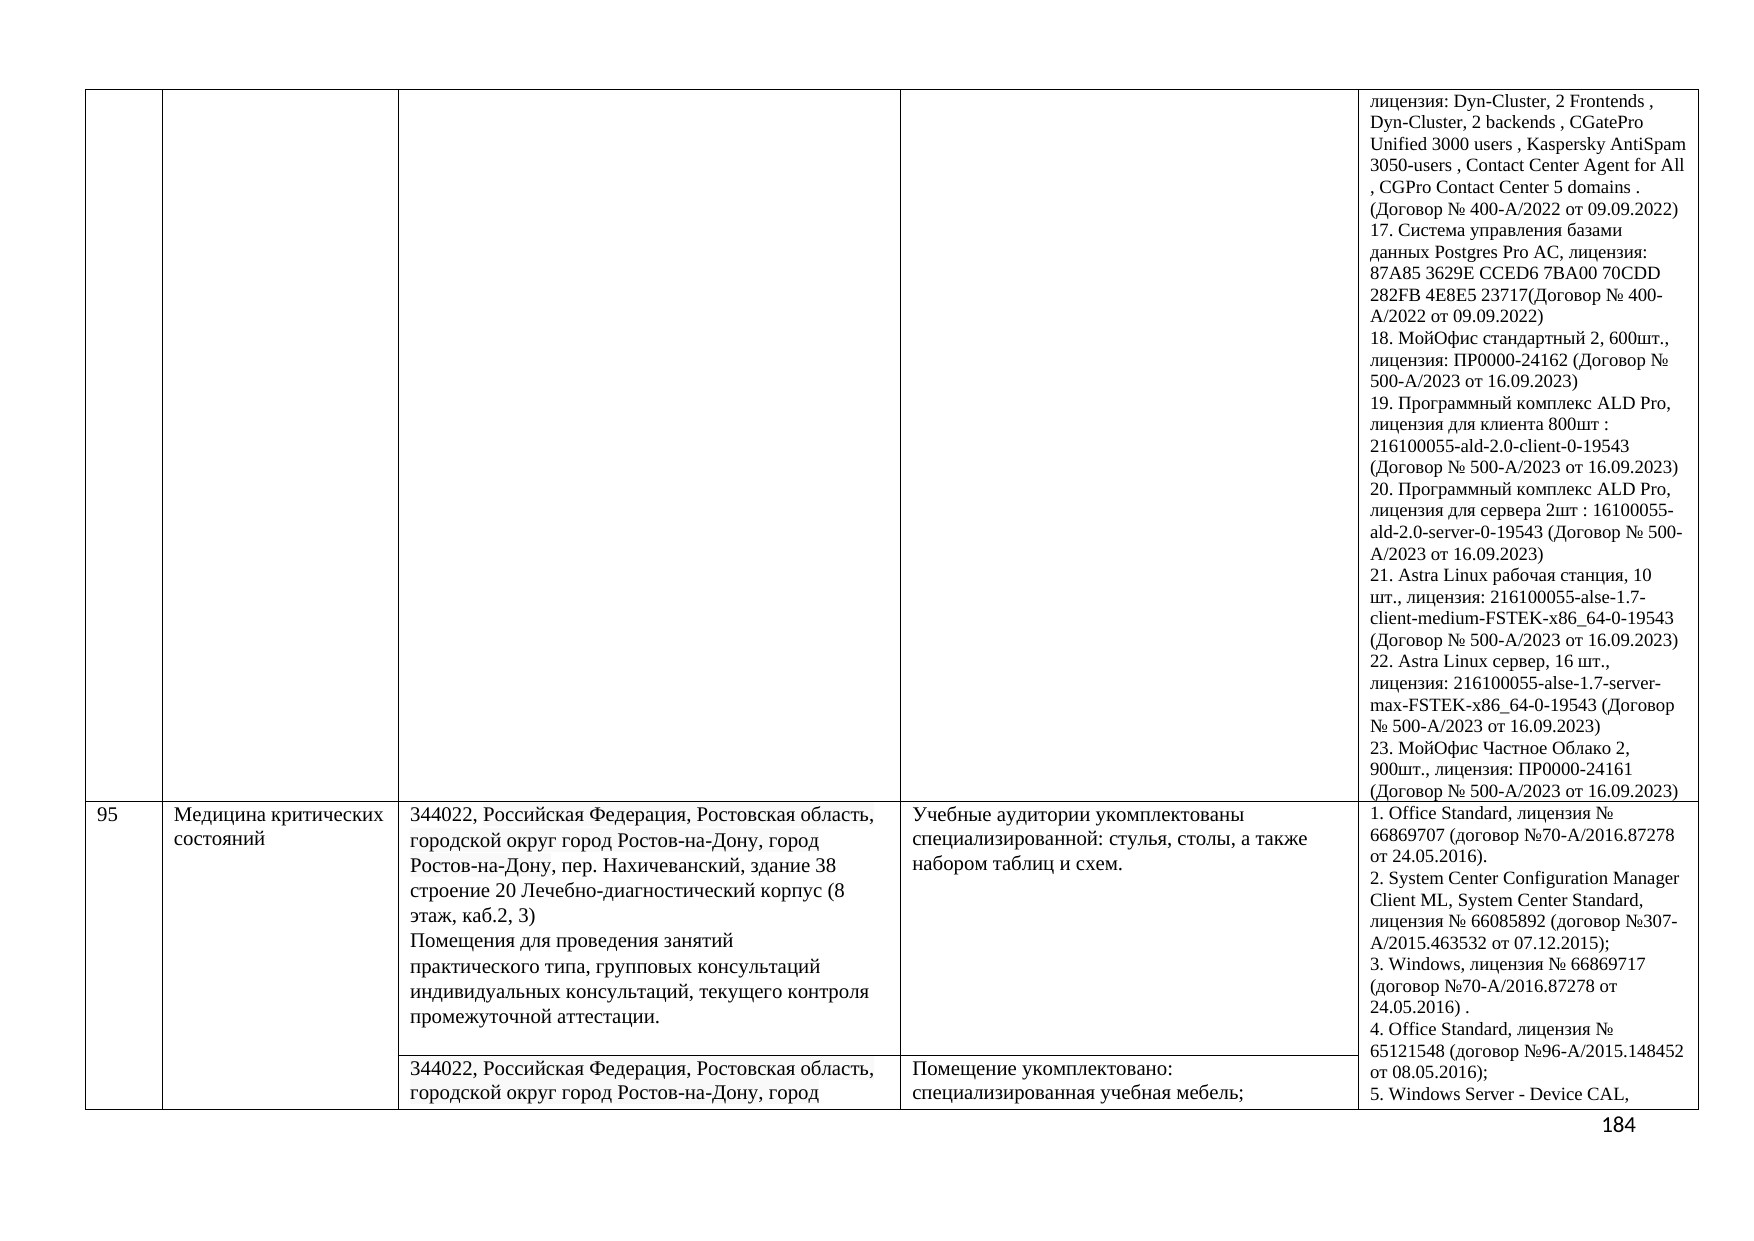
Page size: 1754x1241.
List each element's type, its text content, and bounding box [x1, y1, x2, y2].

table_cell Медицина критических состояний [163, 802, 398, 1109]
table_cell 95 [86, 802, 162, 1109]
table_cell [399, 1056, 900, 1109]
table_cell 344022, Российская Федерация, Ростовская область, городской округ город Ростов-на-Дону, город Ростов-на-Дону, пер. Нахичеванский, здание 38 строение 20 Лечебно-диагностический корпус (8 этаж, каб.2, 3) Помещения для проведения занятий практического типа, групповых консультаций индивидуальных консультаций, текущего контроля промежуточной аттестации. [399, 802, 900, 1054]
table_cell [399, 90, 900, 801]
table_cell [901, 1056, 1358, 1109]
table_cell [901, 90, 1358, 801]
table_cell Учебные аудитории укомплектованы специализированной: стулья, столы, а также набором таблиц и схем. [901, 802, 1358, 1054]
